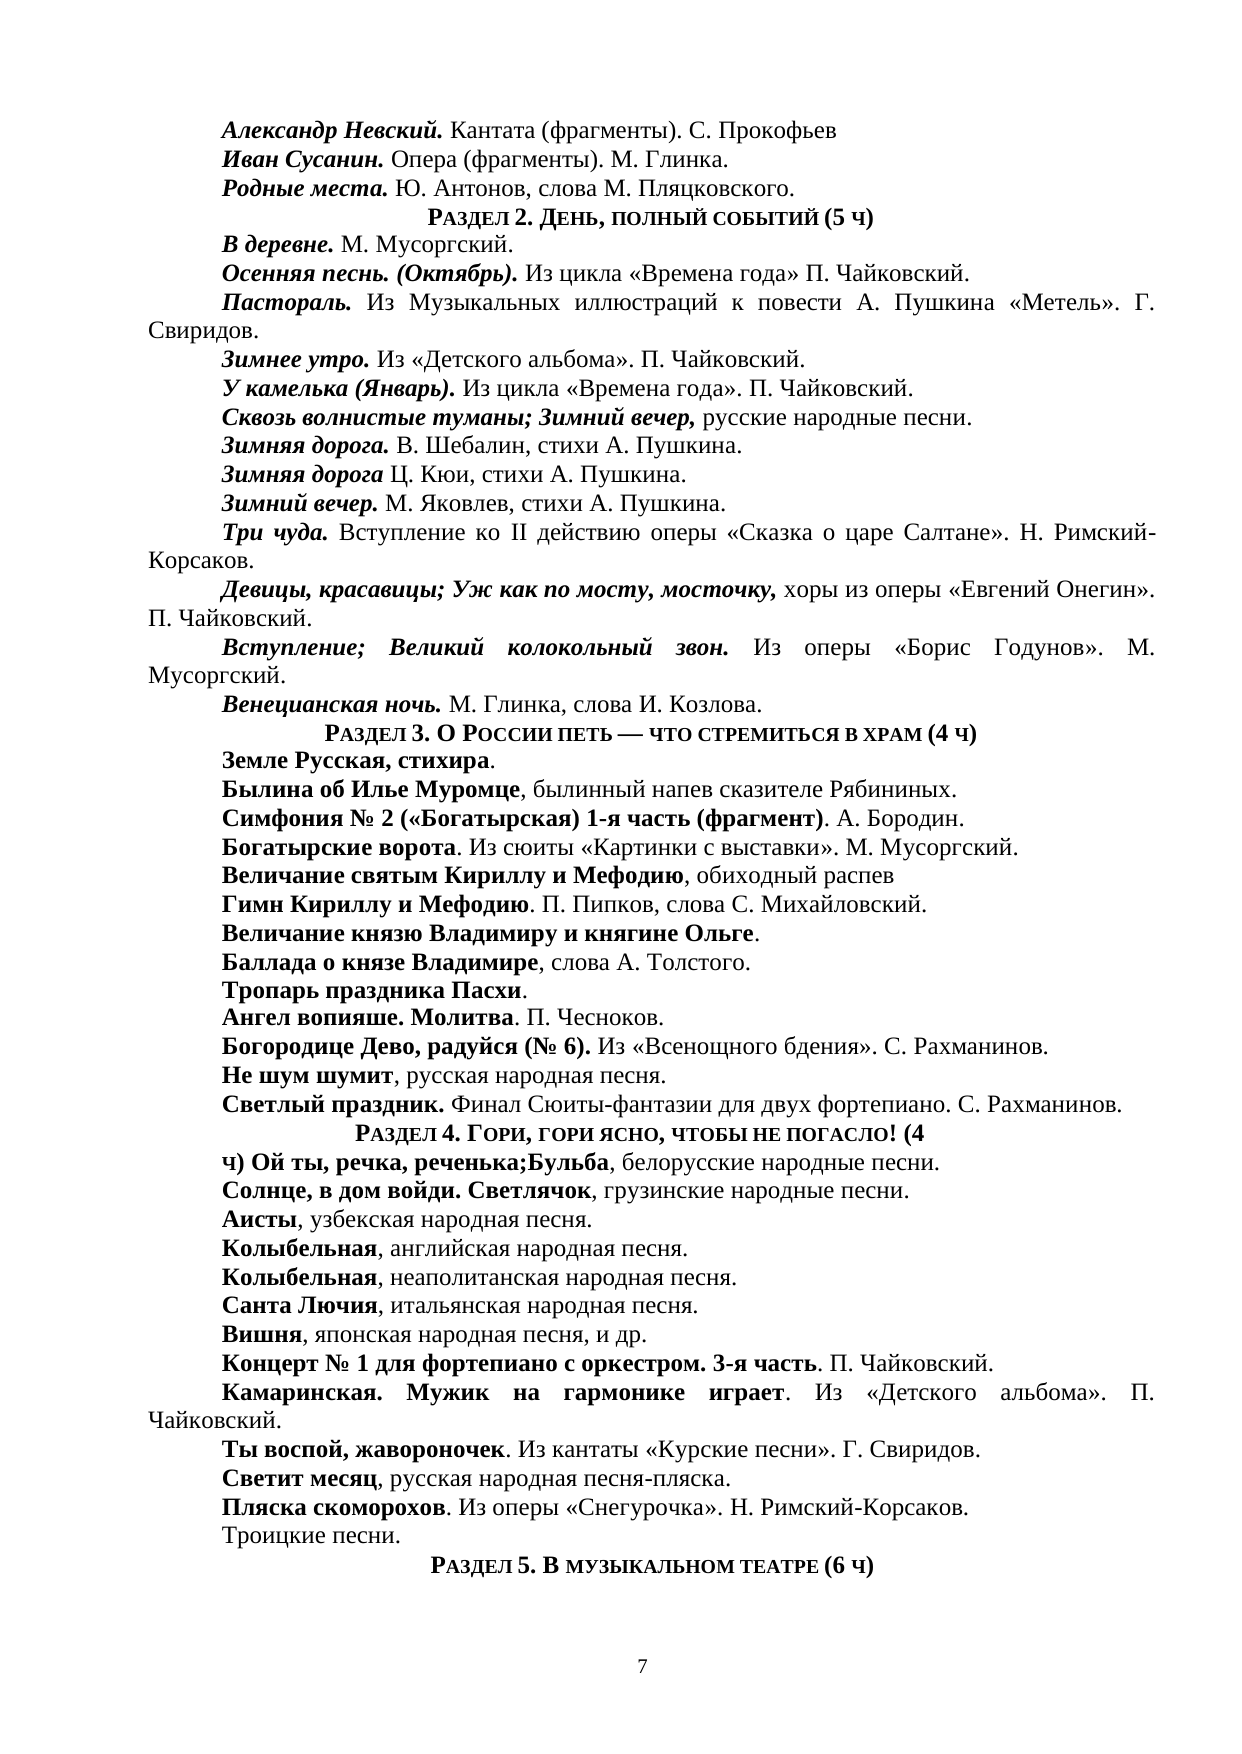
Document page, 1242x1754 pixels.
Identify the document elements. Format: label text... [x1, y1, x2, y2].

text Былина об Илье Муромце, былинный напев сказителе Рябининых. Симфония № 2 («Богатырская) 1-я часть (фрагмент). А. Бородин. Богатырские ворота. Из сюиты «Картинки с выставки». М. Мусоргский. Величание святым Кириллу и Мефодию, обиходный распев [222, 774, 1020, 889]
text Осенняя песнь. (Октябрь). Из цикла «Времена года» П. Чайковский. [222, 258, 1164, 287]
text Зимний вечер. М. Яковлев, стихи А. Пушкина. [222, 488, 1164, 517]
text РАЗДЕЛ 2. ДЕНЬ, ПОЛНЫЙ СОБЫТИЙ (5 Ч) [425, 202, 876, 231]
text Иван Сусанин. Опера (фрагменты). М. Глинка. [222, 144, 1164, 173]
text Зимнее утро. Из «Детского альбома». П. Чайковский. [222, 344, 1164, 373]
text Венецианская ночь. М. Глинка, слова И. Козлова. [222, 689, 1164, 718]
text Зимняя дорога Ц. Кюи, стихи А. Пушкина. [222, 459, 1164, 488]
text Камаринская. Мужик на гармонике играет. Из «Детского альбома». П. Чайковский. [148, 1377, 1157, 1434]
text Три чуда. Вступление ко II действию оперы «Сказка о царе Салтане». Н. Римский- [222, 517, 1164, 545]
text Родные места. Ю. Антонов, слова М. Пляцковского. [222, 173, 1164, 201]
text Концерт № 1 для фортепиано с оркестром. 3-я часть. П. Чайковский. [222, 1348, 1164, 1377]
text Светит месяц, русская народная песня-пляска. [222, 1463, 1164, 1492]
text Величание князю Владимиру и княгине Ольге. Баллада о князе Владимире, слова А. Толстого. Тропарь праздника Пасхи. [222, 918, 764, 1004]
text Богородице Дево, радуйся (№ 6). Из «Всенощного бдения». С. Рахманинов. [222, 1031, 1164, 1060]
text Корсаков. [148, 545, 1164, 574]
text В деревне. М. Мусоргский. [222, 231, 1164, 258]
text Александр Невский. Кантата (фрагменты). С. Прокофьев [222, 115, 1164, 144]
text Ангел вопияше. Молитва. П. Чесноков. [222, 1004, 1164, 1031]
text Гимн Кириллу и Мефодию. П. Пипков, слова С. Михайловский. [222, 889, 1164, 918]
text Колыбельная, английская народная песня. Колыбельная, неаполитанская народная песня. Санта Лючия, итальянская народная песня. Вишня, японская народная песня, и др. [222, 1233, 741, 1348]
text Вступление; Великий колокольный звон. Из оперы «Борис Годунов». М. Мусоргский. [148, 632, 1157, 689]
text Девицы, красавицы; Уж как по мосту, мосточку, хоры из оперы «Евгений Онегин». П. Чайковский. [148, 574, 1157, 632]
text РАЗДЕЛ 3. О РОССИИ ПЕТЬ — ЧТО СТРЕМИТЬСЯ В ХРАМ (4 Ч) [324, 718, 977, 747]
text РАЗДЕЛ 5. В МУЗЫКАЛЬНОМ ТЕАТРЕ (6 Ч) [430, 1550, 1164, 1579]
text Пляска скоморохов. Из оперы «Снегурочка». Н. Римский-Корсаков. Троицкие песни. [222, 1492, 971, 1549]
text РАЗДЕЛ 4. ГОРИ, ГОРИ ЯСНО, ЧТОБЫ НЕ ПОГАСЛО! (4 Ч) Ой ты, речка, реченька;Бульба, белорусские народные песни. Солнце, в дом войди. Светлячок, грузинские народные песни. Аисты, узбекская народная песня. [222, 1118, 950, 1233]
text У камелька (Январь). Из цикла «Времена года». П. Чайковский. Сквозь волнистые туманы; Зимний вечер, русские народные песни. Зимняя дорога. В. Шебалин, стихи А. Пушкина. [222, 373, 975, 459]
text Светлый праздник. Финал Сюиты-фантазии для двух фортепиано. С. Рахманинов. [222, 1089, 1164, 1117]
text Не шум шумит, русская народная песня. [222, 1060, 1164, 1089]
text Пастораль. Из Музыкальных иллюстраций к повести А. Пушкина «Метель». Г. Свиридов. [148, 287, 1156, 344]
text Земле Русская, стихира. [222, 747, 1164, 774]
text Ты воспой, жавороночек. Из кантаты «Курские песни». Г. Свиридов. [222, 1434, 1164, 1463]
